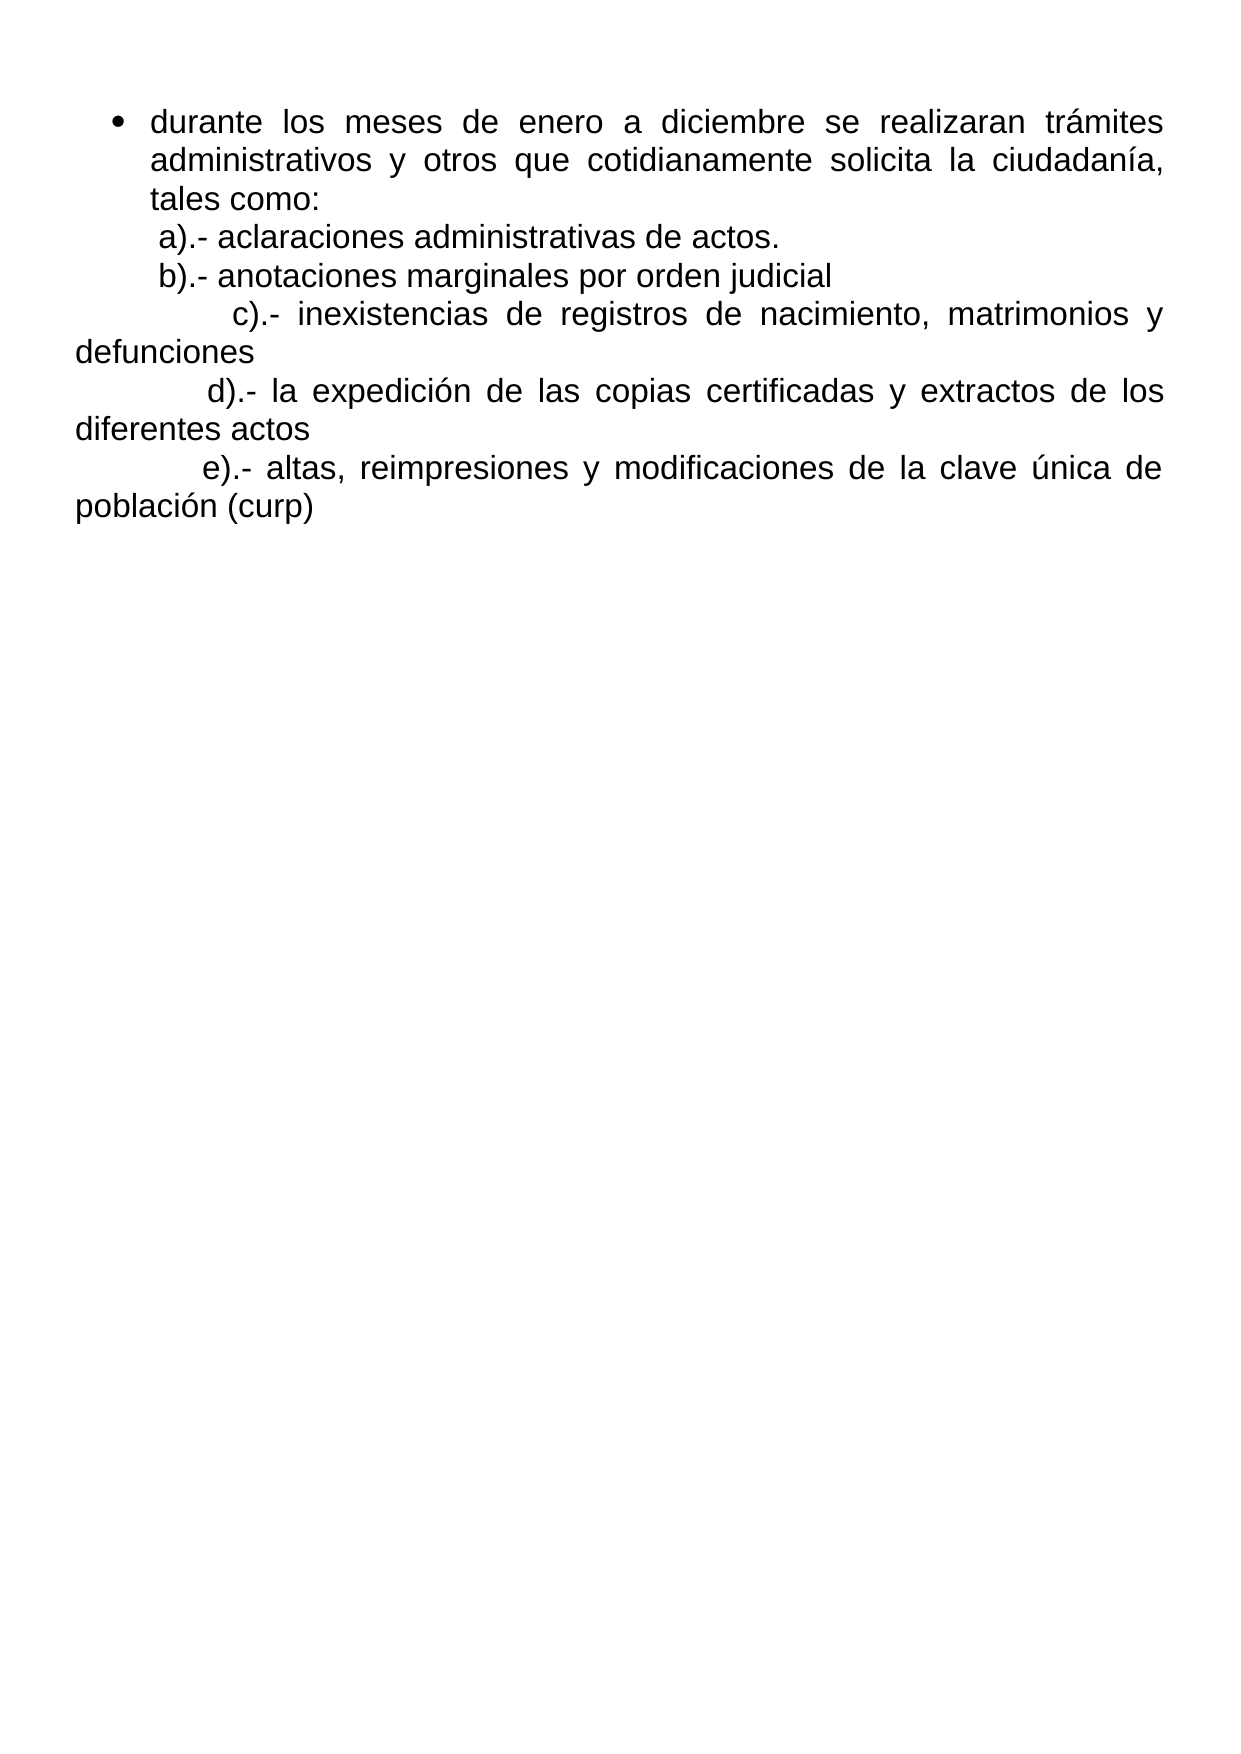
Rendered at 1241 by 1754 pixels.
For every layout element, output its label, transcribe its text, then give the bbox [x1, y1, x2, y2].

text b).- anotaciones marginales por orden judicial [75, 256, 1165, 294]
text a).- aclaraciones administrativas de actos. [75, 217, 1165, 256]
text c).- inexistencias de registros de nacimiento, matrimonios y defunciones [75, 294, 1165, 371]
text d).- la expedición de las copias certificadas y extractos de los diferentes actos [75, 371, 1165, 448]
list durante los meses de enero a diciembre se realizaran trámites administrativos y otros que cotidianamente solicita la ciudadanía, tales como: [112, 102, 1165, 217]
text e).- altas, reimpresiones y modificaciones de la clave única de población (curp) [75, 448, 1165, 525]
